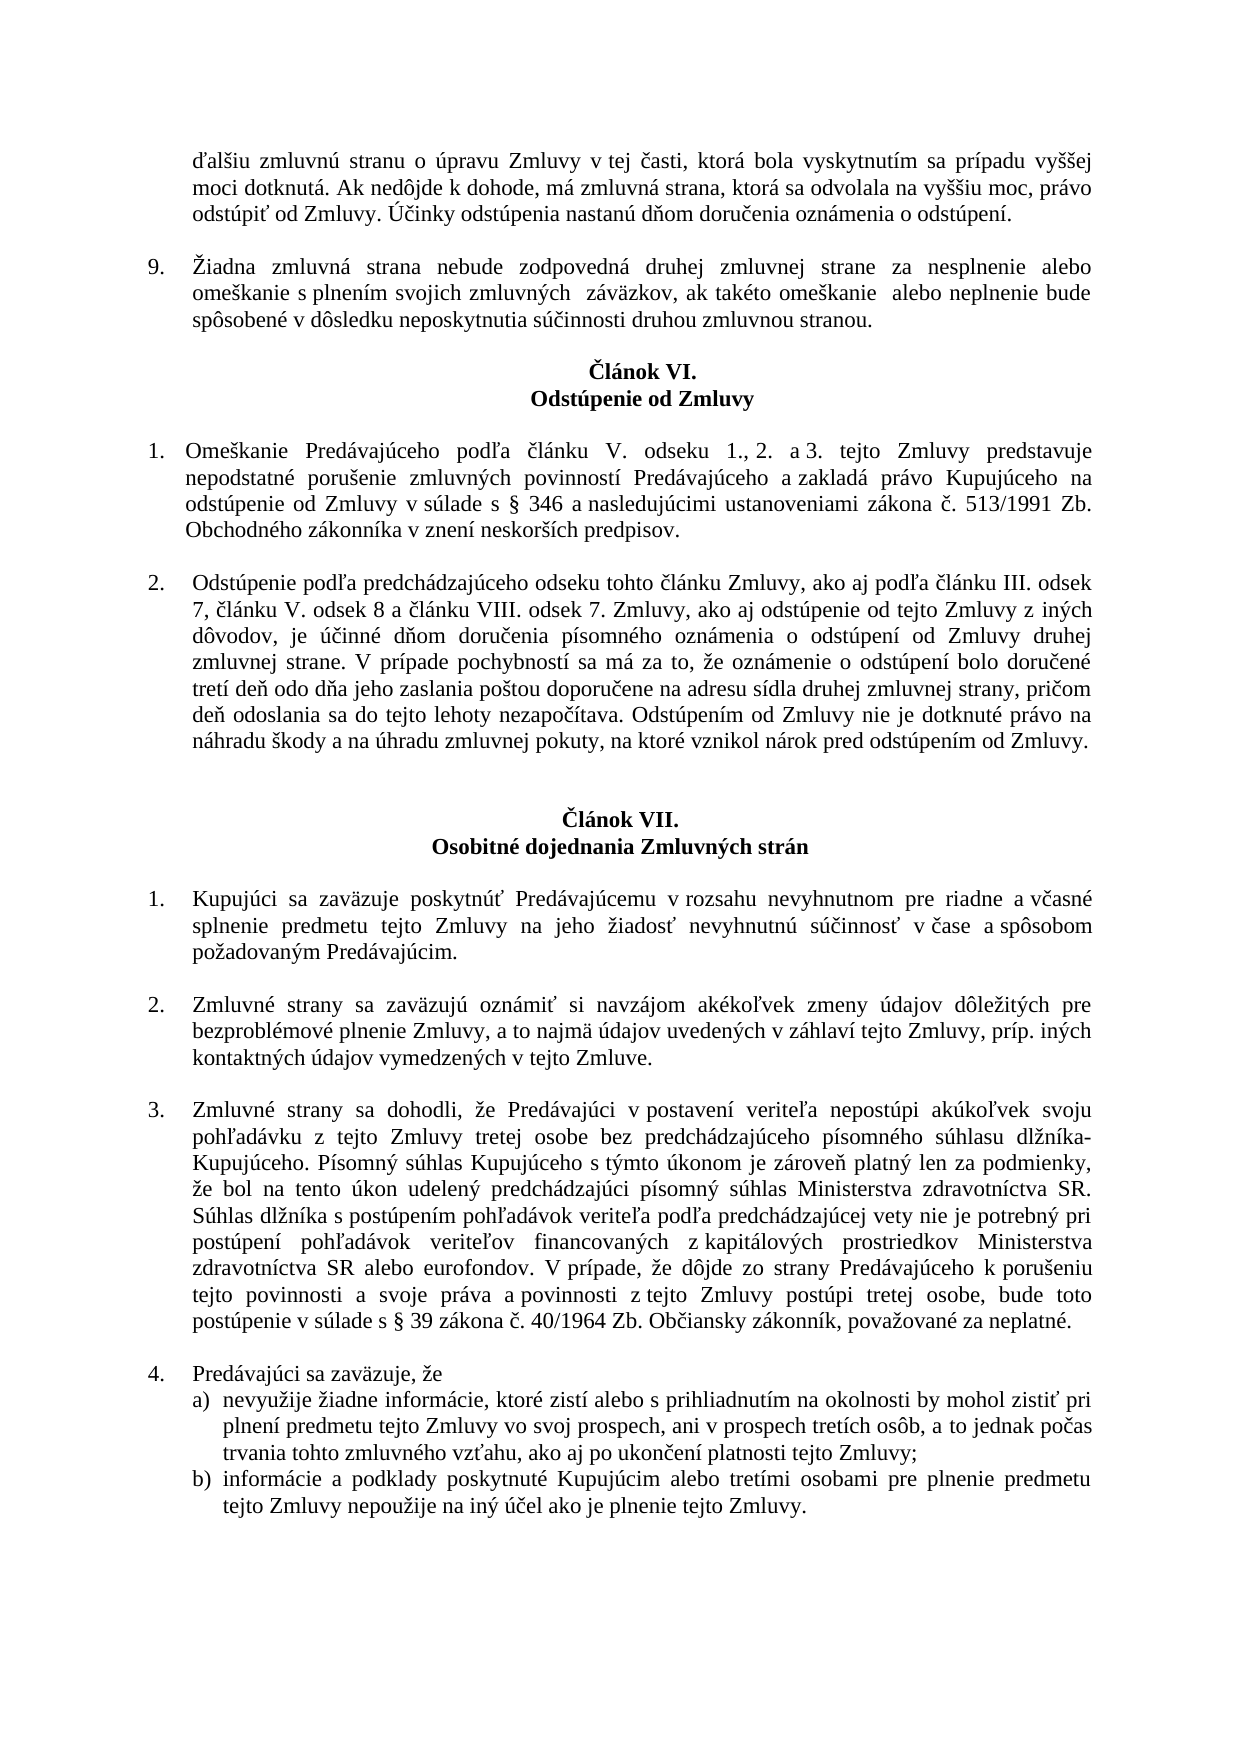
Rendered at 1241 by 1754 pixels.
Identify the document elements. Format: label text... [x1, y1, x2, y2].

list Žiadna zmluvná strana nebude zodpovedná druhej zmluvnej strane za nesplnenie alebo omeškanie s plnením svojich zmluvných záväzkov, ak takéto omeškanie alebo neplnenie bude spôsobené v dôsledku neposkytnutia súčinnosti druhou zmluvnou stranou. [148, 253, 1093, 332]
list Kupujúci sa zaväzuje poskytnúť Predávajúcemu v rozsahu nevyhnutnom pre riadne a včasné splnenie predmetu tejto Zmluvy na jeho žiadosť nevyhnutnú súčinnosť v čase a spôsobom požadovaným Predávajúcim. [148, 886, 1093, 964]
list informácie a podklady poskytnuté Kupujúcim alebo tretími osobami pre plnenie predmetu tejto Zmluvy nepoužije na iný účel ako je plnenie tejto Zmluvy. [192, 1465, 1093, 1518]
list Zmluvné strany sa zaväzujú oznámiť si navzájom akékoľvek zmeny údajov dôležitých pre bezproblémové plnenie Zmluvy, a to najmä údajov uvedených v záhlaví tejto Zmluvy, príp. iných kontaktných údajov vymedzených v tejto Zmluve. [148, 991, 1093, 1070]
list nevyužije žiadne informácie, ktoré zistí alebo s prihliadnutím na okolnosti by mohol zistiť pri plnení predmetu tejto Zmluvy vo svoj prospech, ani v prospech tretích osôb, a to jednak počas trvania tohto zmluvného vzťahu, ako aj po ukončení platnosti tejto Zmluvy; [192, 1386, 1093, 1465]
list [148, 148, 1093, 227]
text Článok VII. [148, 806, 1093, 833]
list Odstúpenie podľa predchádzajúceho odseku tohto článku Zmluvy, ako aj podľa článku III. odsek 7, článku V. odsek 8 a článku VIII. odsek 7. Zmluvy, ako aj odstúpenie od tejto Zmluvy z iných dôvodov, je účinné dňom doručenia písomného oznámenia o odstúpení od Zmluvy druhej zmluvnej strane. V prípade pochybností sa má za to, že oznámenie o odstúpení bolo doručené tretí deň odo dňa jeho zaslania poštou doporučene na adresu sídla druhej zmluvnej strany, pričom deň odoslania sa do tejto lehoty nezapočítava. Odstúpením od Zmluvy nie je dotknuté právo na náhradu škody a na úhradu zmluvnej pokuty, na ktoré vznikol nárok pred odstúpením od Zmluvy. [148, 569, 1093, 754]
text Článok VI. [192, 358, 1093, 385]
list Zmluvné strany sa dohodli, že Predávajúci v postavení veriteľa nepostúpi akúkoľvek svoju pohľadávku z tejto Zmluvy tretej osobe bez predchádzajúceho písomného súhlasu dlžníka- Kupujúceho. Písomný súhlas Kupujúceho s týmto úkonom je zároveň platný len za podmienky, že bol na tento úkon udelený predchádzajúci písomný súhlas Ministerstva zdravotníctva SR. Súhlas dlžníka s postúpením pohľadávok veriteľa podľa predchádzajúcej vety nie je potrebný pri postúpení pohľadávok veriteľov financovaných z kapitálových prostriedkov Ministerstva zdravotníctva SR alebo eurofondov. V prípade, že dôjde zo strany Predávajúceho k porušeniu tejto povinnosti a svoje práva a povinnosti z tejto Zmluvy postúpi tretej osobe, bude toto postúpenie v súlade s § 39 zákona č. 40/1964 Zb. Občiansky zákonník, považované za neplatné. [148, 1096, 1093, 1333]
text Osobitné dojednania Zmluvných strán [148, 833, 1093, 859]
list Omeškanie Predávajúceho podľa článku V. odseku 1., 2. a 3. tejto Zmluvy predstavuje nepodstatné porušenie zmluvných povinností Predávajúceho a zakladá právo Kupujúceho na odstúpenie od Zmluvy v súlade s § 346 a nasledujúcimi ustanoveniami zákona č. 513/1991 Zb. Obchodného zákonníka v znení neskorších predpisov. [148, 437, 1093, 543]
list Predávajúci sa zaväzuje, že [148, 1360, 1093, 1386]
text Odstúpenie od Zmluvy [192, 385, 1093, 411]
